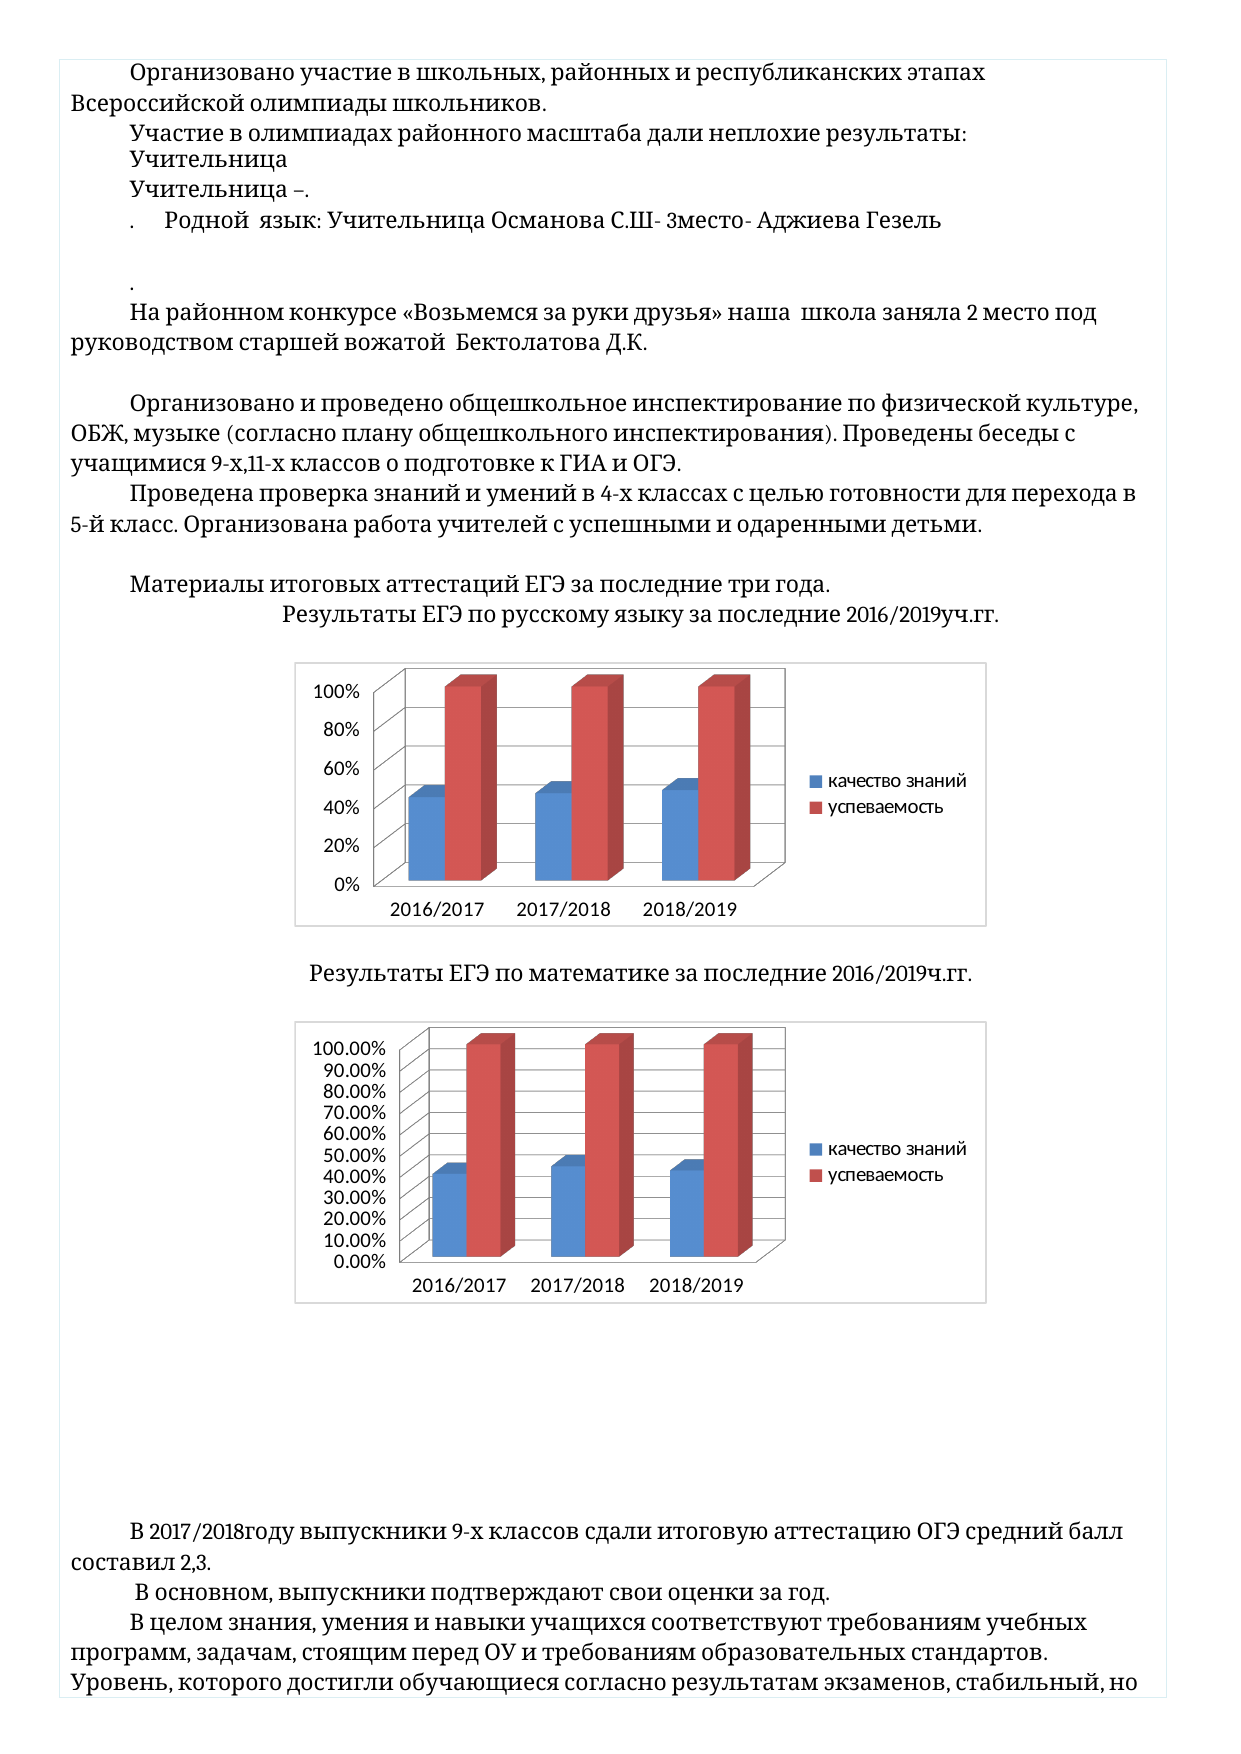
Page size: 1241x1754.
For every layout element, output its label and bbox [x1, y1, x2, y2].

table_cell [60, 60, 1166, 1697]
